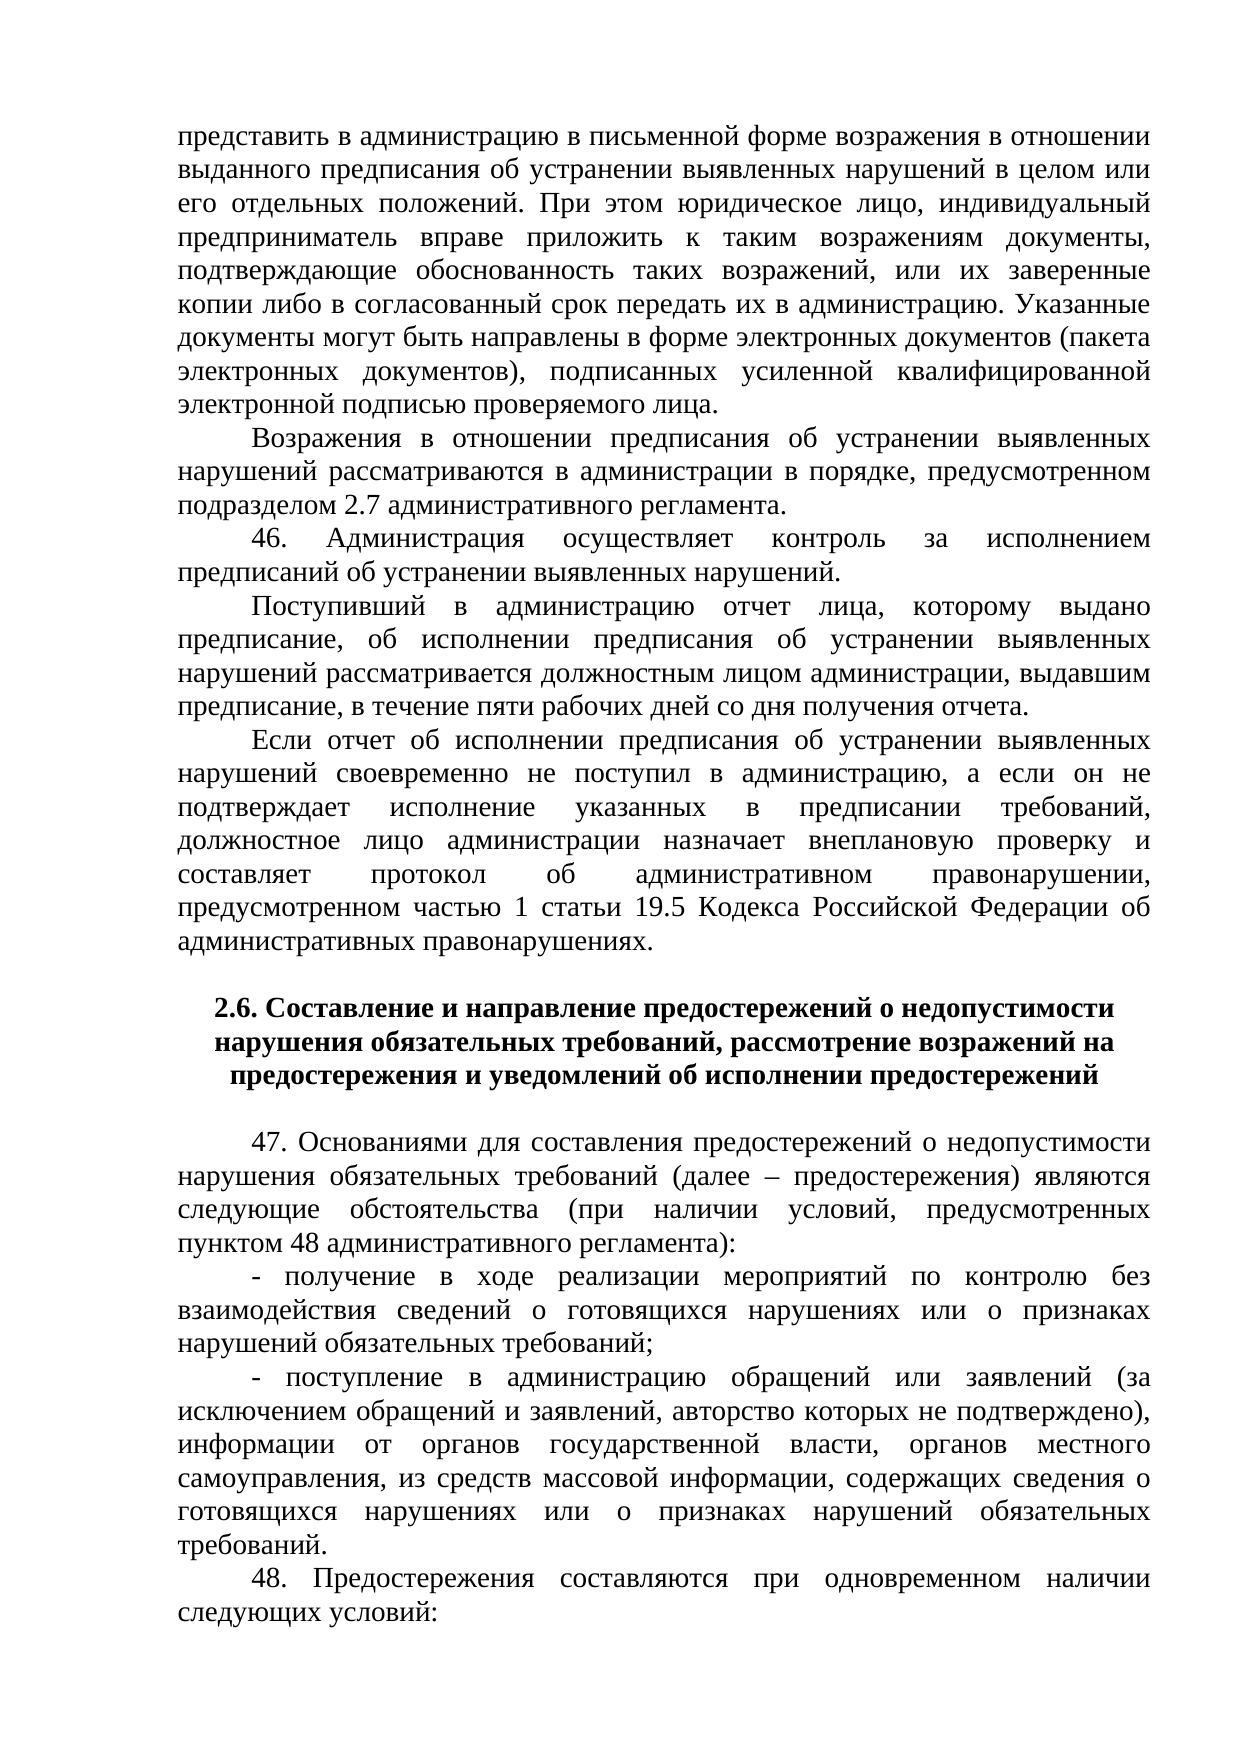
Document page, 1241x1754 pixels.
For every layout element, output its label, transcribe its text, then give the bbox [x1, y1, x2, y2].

text 2.6. Составление и направление предостережений о недопустимости [177, 990, 1152, 1024]
text Поступивший в администрацию отчет лица, которому выдано предписание, об исполнении предписания об устранении выявленных нарушений рассматривается должностным лицом администрации, выдавшим предписание, в течение пяти рабочих дней со дня получения отчета. [177, 588, 1152, 722]
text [177, 118, 1152, 420]
text 48. Предостережения составляются при одновременном наличии следующих условий: [177, 1560, 1152, 1627]
text Если отчет об исполнении предписания об устранении выявленных нарушений своевременно не поступил в администрацию, а если он не подтверждает исполнение указанных в предписании требований, должностное лицо администрации назначает внеплановую проверку и составляет протокол об административном правонарушении, предусмотренном частью 1 статьи 19.5 Кодекса Российской Федерации об административных правонарушениях. [177, 722, 1152, 957]
text - получение в ходе реализации мероприятий по контролю без взаимодействия сведений о готовящихся нарушениях или о признаках нарушений обязательных требований; [177, 1258, 1152, 1359]
text предостережения и уведомлений об исполнении предостережений [177, 1057, 1152, 1091]
text 46. Администрация осуществляет контроль за исполнением предписаний об устранении выявленных нарушений. [177, 521, 1152, 588]
text нарушения обязательных требований, рассмотрение возражений на [177, 1024, 1152, 1057]
text 47. Основаниями для составления предостережений о недопустимости нарушения обязательных требований (далее – предостережения) являются следующие обстоятельства (при наличии условий, предусмотренных пунктом 48 административного регламента): [177, 1124, 1152, 1258]
text - поступление в администрацию обращений или заявлений (за исключением обращений и заявлений, авторство которых не подтверждено), информации от органов государственной власти, органов местного самоуправления, из средств массовой информации, содержащих сведения о готовящихся нарушениях или о признаках нарушений обязательных требований. [177, 1359, 1152, 1560]
text Возражения в отношении предписания об устранении выявленных нарушений рассматриваются в администрации в порядке, предусмотренном подразделом 2.7 административного регламента. [177, 420, 1152, 521]
